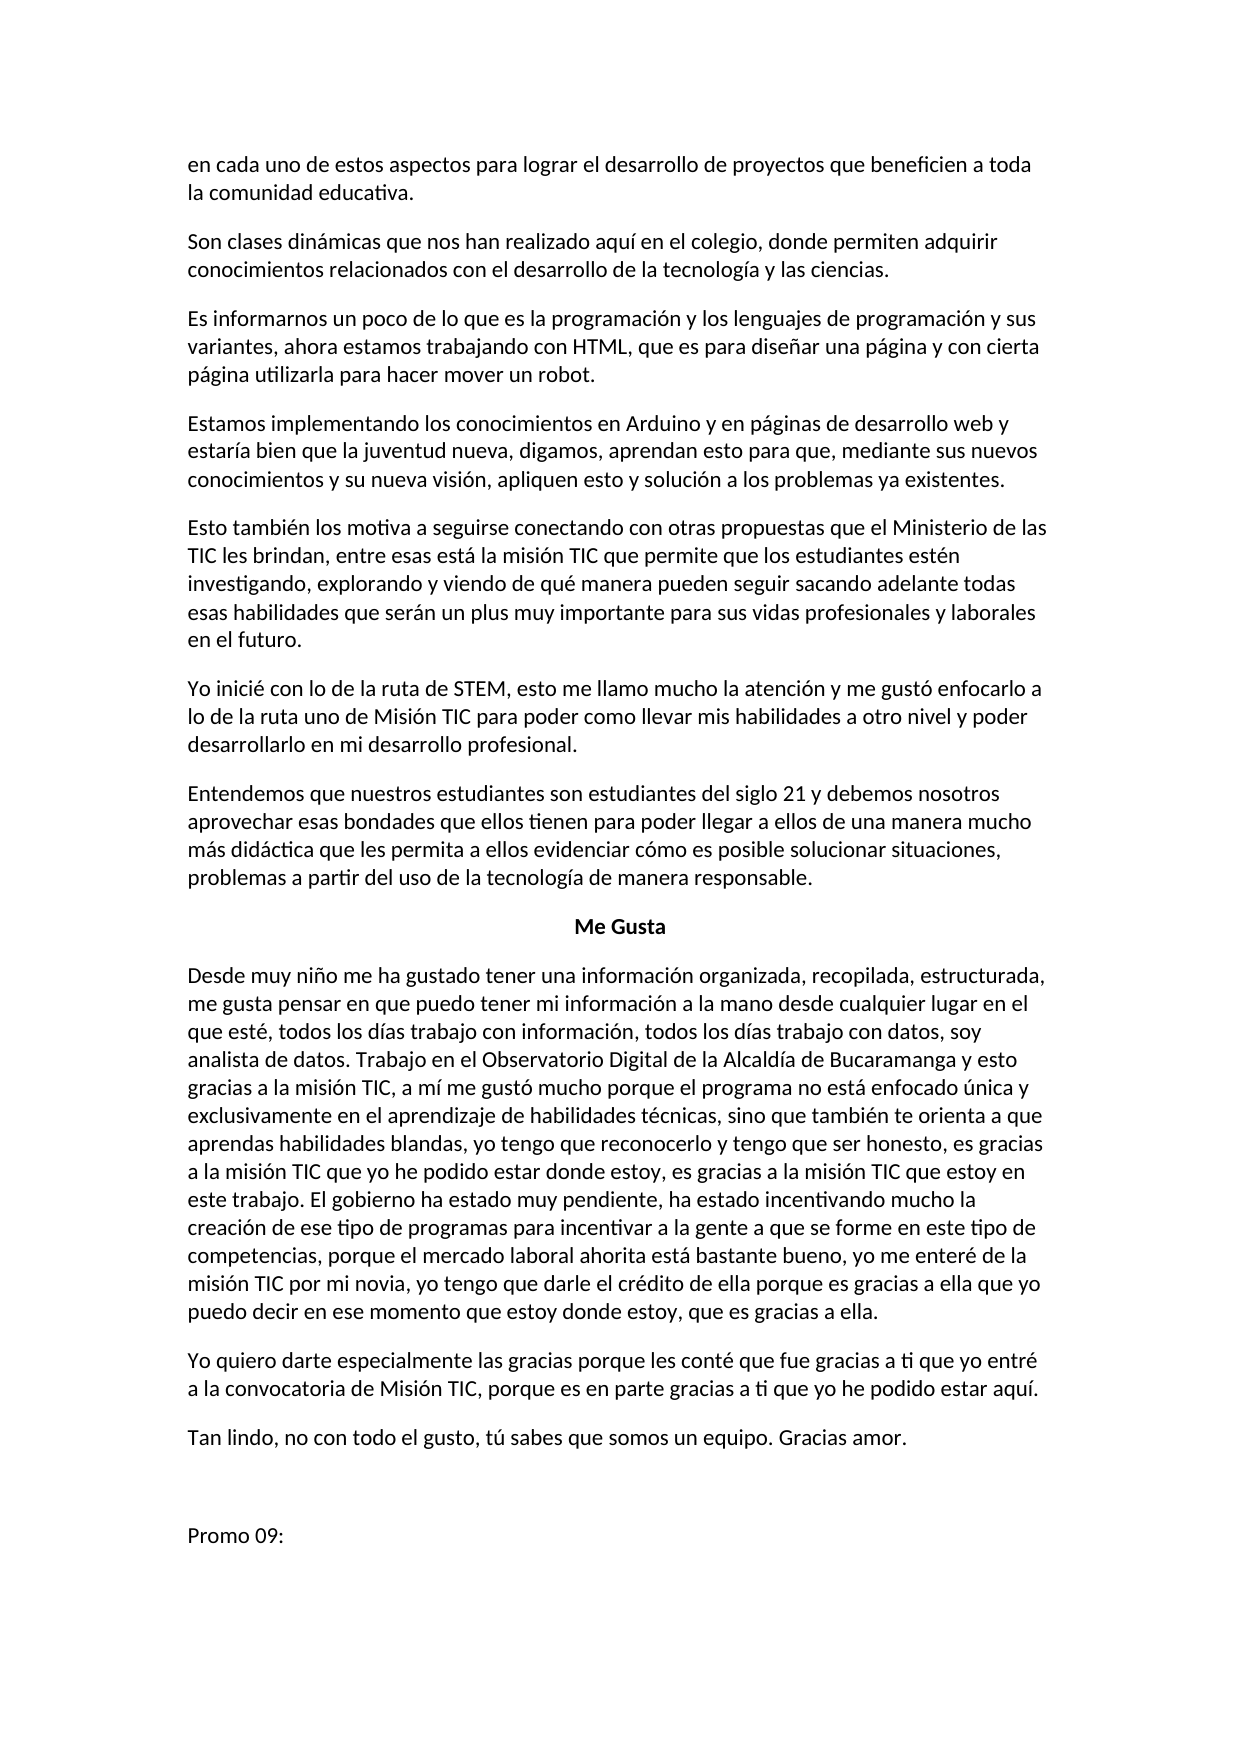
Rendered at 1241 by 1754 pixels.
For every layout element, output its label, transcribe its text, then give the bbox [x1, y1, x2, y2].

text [187, 150, 1053, 206]
text Entendemos que nuestros estudiantes son estudiantes del siglo 21 y debemos nosotros aprovechar esas bondades que ellos tienen para poder llegar a ellos de una manera mucho más didáctica que les permita a ellos evidenciar cómo es posible solucionar situaciones, problemas a partir del uso de la tecnología de manera responsable. [187, 779, 1053, 891]
text Tan lindo, no con todo el gusto, tú sabes que somos un equipo. Gracias amor. [187, 1423, 1053, 1451]
text Promo 09: [187, 1521, 1053, 1549]
text Me Gusta [187, 912, 1053, 940]
text Estamos implementando los conocimientos en Arduino y en páginas de desarrollo web y estaría bien que la juventud nueva, digamos, aprendan esto para que, mediante sus nuevos conocimientos y su nueva visión, apliquen esto y solución a los problemas ya existentes. [187, 409, 1053, 493]
text Desde muy niño me ha gustado tener una información organizada, recopilada, estructurada, me gusta pensar en que puedo tener mi información a la mano desde cualquier lugar en el que esté, todos los días trabajo con información, todos los días trabajo con datos, soy analista de datos. Trabajo en el Observatorio Digital de la Alcaldía de Bucaramanga y esto gracias a la misión TIC, a mí me gustó mucho porque el programa no está enfocado única y exclusivamente en el aprendizaje de habilidades técnicas, sino que también te orienta a que aprendas habilidades blandas, yo tengo que reconocerlo y tengo que ser honesto, es gracias a la misión TIC que yo he podido estar donde estoy, es gracias a la misión TIC que estoy en este trabajo. El gobierno ha estado muy pendiente, ha estado incentivando mucho la creación de ese tipo de programas para incentivar a la gente a que se forme en este tipo de competencias, porque el mercado laboral ahorita está bastante bueno, yo me enteré de la misión TIC por mi novia, yo tengo que darle el crédito de ella porque es gracias a ella que yo puedo decir en ese momento que estoy donde estoy, que es gracias a ella. [187, 961, 1053, 1325]
text Yo inicié con lo de la ruta de STEM, esto me llamo mucho la atención y me gustó enfocarlo a lo de la ruta uno de Misión TIC para poder como llevar mis habilidades a otro nivel y poder desarrollarlo en mi desarrollo profesional. [187, 674, 1053, 758]
text Es informarnos un poco de lo que es la programación y los lenguajes de programación y sus variantes, ahora estamos trabajando con HTML, que es para diseñar una página y con cierta página utilizarla para hacer mover un robot. [187, 304, 1053, 388]
text Yo quiero darte especialmente las gracias porque les conté que fue gracias a ti que yo entré a la convocatoria de Misión TIC, porque es en parte gracias a ti que yo he podido estar aquí. [187, 1346, 1053, 1402]
text Son clases dinámicas que nos han realizado aquí en el colegio, donde permiten adquirir conocimientos relacionados con el desarrollo de la tecnología y las ciencias. [187, 227, 1053, 283]
text Esto también los motiva a seguirse conectando con otras propuestas que el Ministerio de las TIC les brindan, entre esas está la misión TIC que permite que los estudiantes estén investigando, explorando y viendo de qué manera pueden seguir sacando adelante todas esas habilidades que serán un plus muy importante para sus vidas profesionales y laborales en el futuro. [187, 513, 1053, 654]
